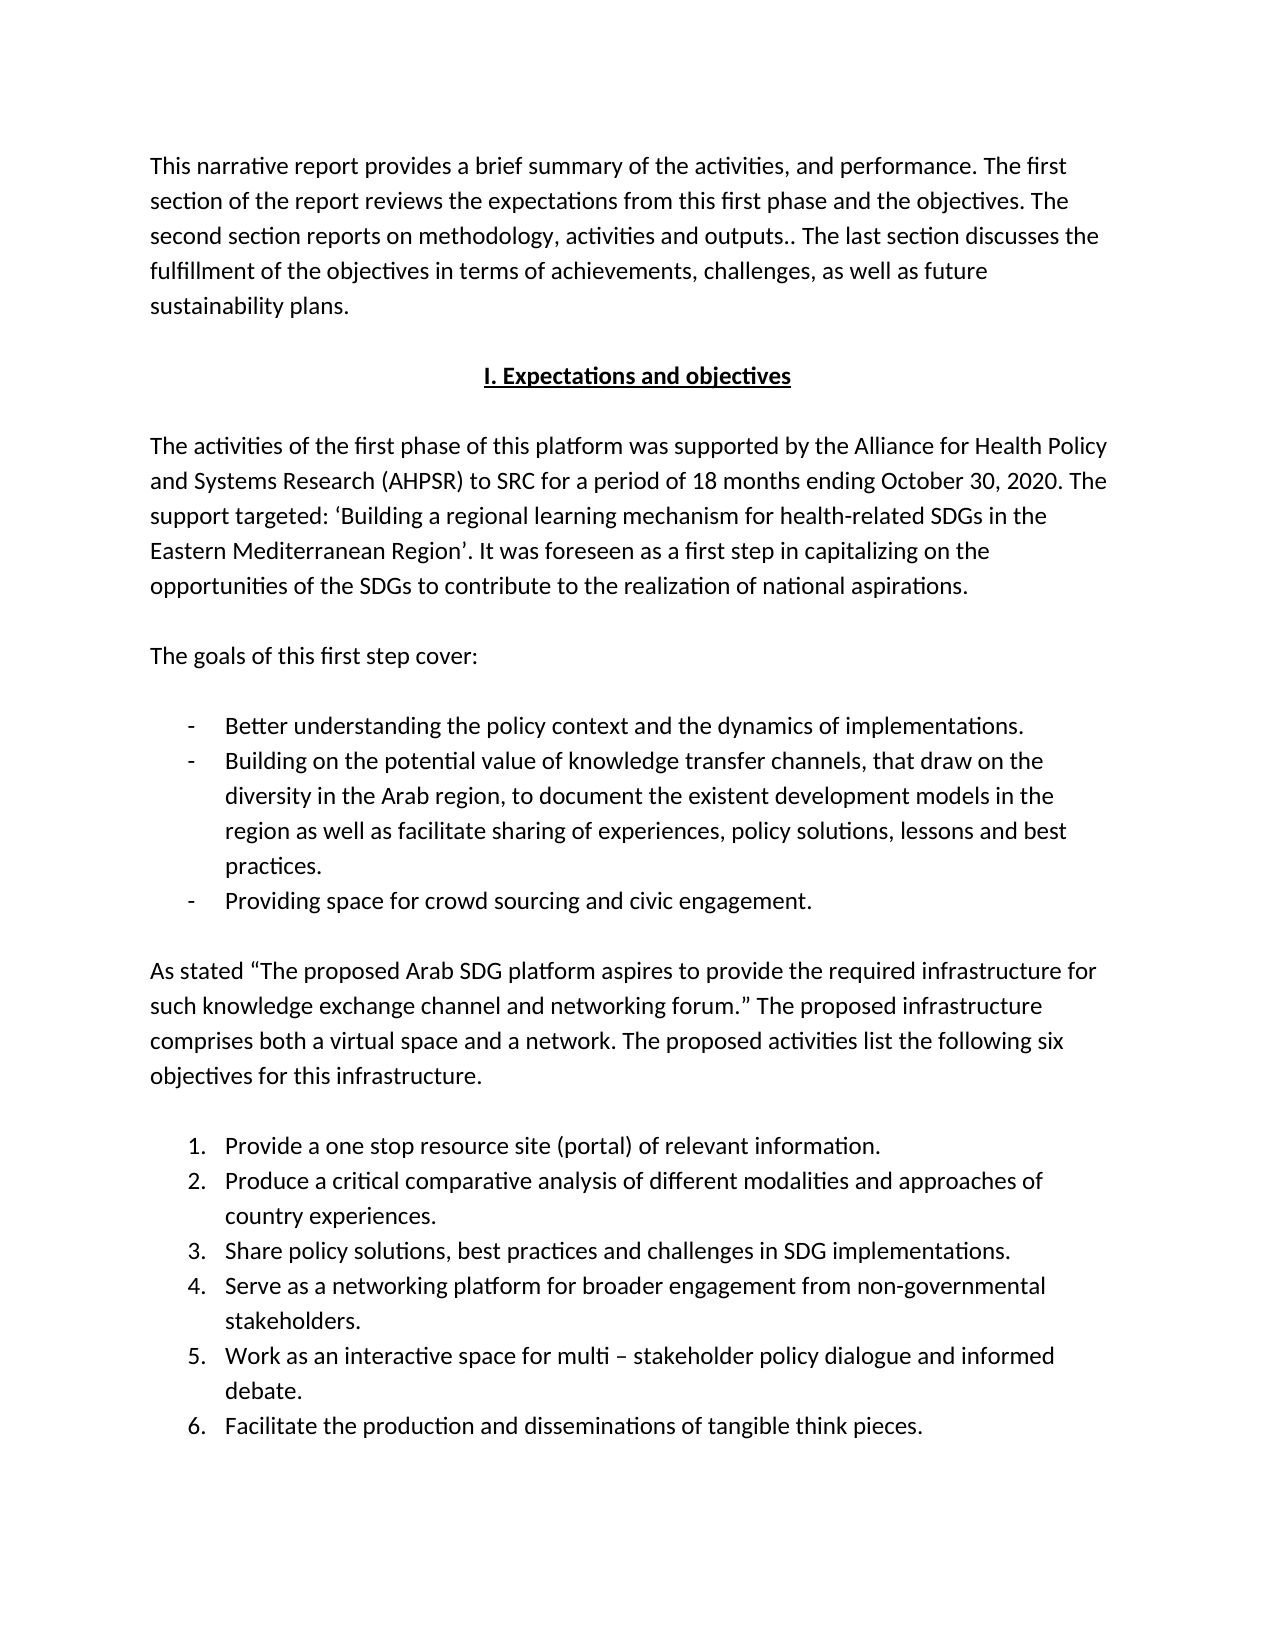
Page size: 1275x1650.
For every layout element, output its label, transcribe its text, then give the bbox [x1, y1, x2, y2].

list Building on the potential value of knowledge transfer channels, that draw on the diversity in the Arab region, to document the existent development models in the region as well as facilitate sharing of experiences, policy solutions, lessons and best practices. [187, 745, 1125, 881]
list Produce a critical comparative analysis of different modalities and approaches of country experiences. [187, 1165, 1125, 1231]
list Better understanding the policy context and the dynamics of implementations. [187, 710, 1125, 741]
text The activities of the first phase of this platform was supported by the Alliance for Health Policy and Systems Research (AHPSR) to SRC for a period of 18 months ending October 30, 2020. The support targeted: ‘Building a regional learning mechanism for health-related SDGs in the Eastern Mediterranean Region’. It was foreseen as a first step in capitalizing on the opportunities of the SDGs to contribute to the realization of national aspirations. [150, 430, 1125, 601]
text The goals of this first step cover: [150, 640, 1125, 671]
list Work as an interactive space for multi – stakeholder policy dialogue and informed debate. [187, 1340, 1125, 1406]
list Serve as a networking platform for broader engagement from non-governmental stakeholders. [187, 1270, 1125, 1336]
text This narrative report provides a brief summary of the activities, and performance. The first section of the report reviews the expectations from this first phase and the objectives. The second section reports on methodology, activities and outputs.. The last section discusses the fulfillment of the objectives in terms of achievements, challenges, as well as future sustainability plans. [150, 150, 1125, 321]
list Providing space for crowd sourcing and civic engagement. [187, 885, 1125, 916]
list Facilitate the production and disseminations of tangible think pieces. [187, 1410, 1125, 1441]
text I. Expectations and objectives [150, 360, 1125, 391]
list Share policy solutions, best practices and challenges in SDG implementations. [187, 1235, 1125, 1266]
text As stated “The proposed Arab SDG platform aspires to provide the required infrastructure for such knowledge exchange channel and networking forum.” The proposed infrastructure comprises both a virtual space and a network. The proposed activities list the following six objectives for this infrastructure. [150, 955, 1125, 1091]
list Provide a one stop resource site (portal) of relevant information. [187, 1130, 1125, 1161]
